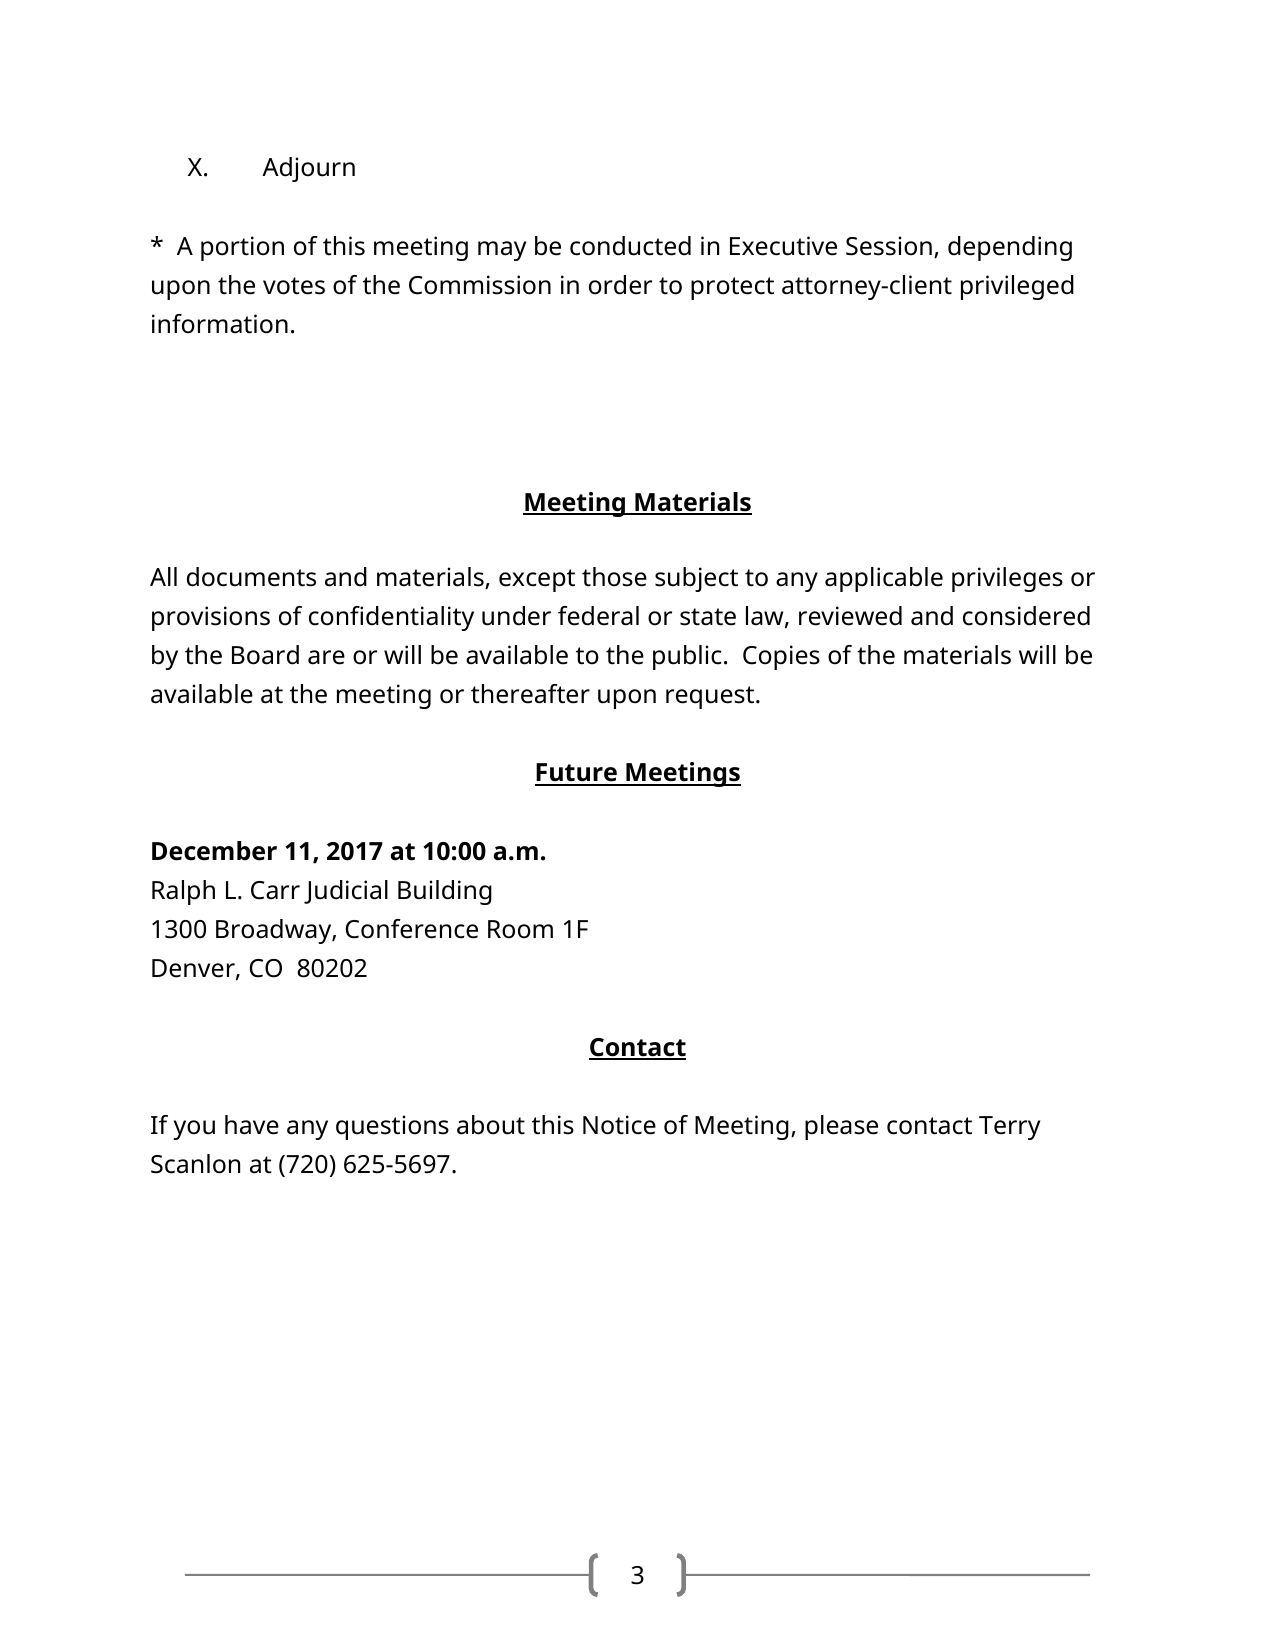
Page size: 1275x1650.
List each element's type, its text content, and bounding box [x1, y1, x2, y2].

text 1300 Broadway, Conference Room 1F [150, 912, 1125, 946]
text December 11, 2017 at 10:00 a.m. [150, 833, 1125, 867]
text Denver, CO 80202 [150, 951, 1125, 985]
text All documents and materials, except those subject to any applicable privileges or provisions of confidentiality under federal or state law, reviewed and considered by the Board are or will be available to the public. Copies of the materials will be available at the meeting or thereafter upon request. [150, 559, 1125, 711]
list Adjourn [187, 150, 1125, 184]
text * A portion of this meeting may be conducted in Executive Session, depending upon the votes of the Commission in order to protect attorney-client privileged information. [150, 228, 1125, 341]
text If you have any questions about this Notice of Meeting, please contact Terry Scanlon at (720) 625-5697. [150, 1108, 1125, 1181]
text Contact [150, 1029, 1125, 1063]
text Meeting Materials [150, 484, 1125, 518]
text Ralph L. Carr Judicial Building [150, 873, 1125, 907]
text Future Meetings [150, 755, 1125, 789]
